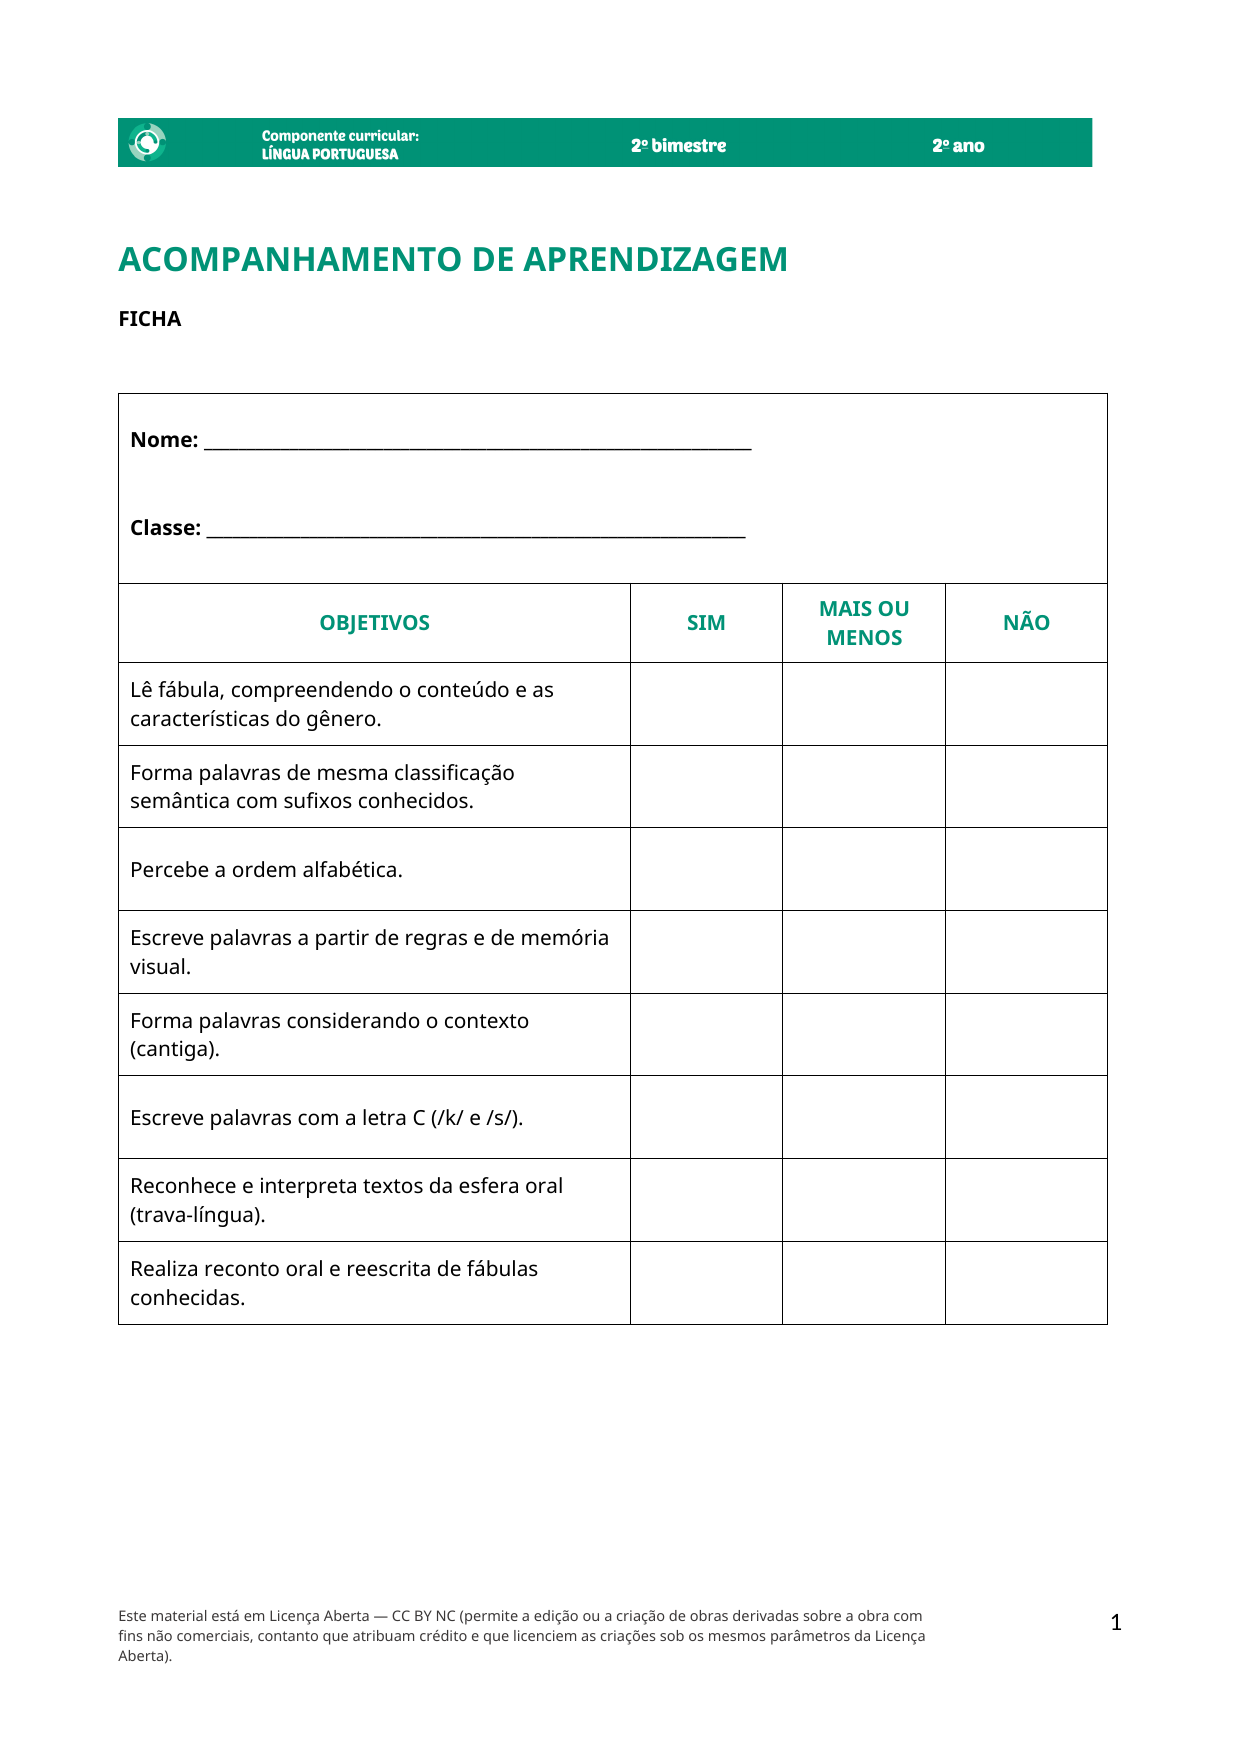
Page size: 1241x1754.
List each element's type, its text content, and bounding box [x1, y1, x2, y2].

text ACOMPANHAMENTO DE APRENDIZAGEM [118, 236, 1122, 282]
table_cell [631, 1076, 782, 1158]
table_cell [631, 911, 782, 993]
table_cell Forma palavras considerando o contexto (cantiga). [119, 994, 630, 1075]
table_cell [783, 994, 945, 1075]
table_cell [946, 828, 1107, 910]
table_cell Reconhece e interpreta textos da esfera oral (trava-língua). [119, 1159, 630, 1241]
table_cell [783, 1159, 945, 1241]
table_cell [783, 1242, 945, 1323]
table_cell [783, 746, 945, 827]
table_cell [783, 663, 945, 744]
table_cell Realiza reconto oral e reescrita de fábulas conhecidas. [119, 1242, 630, 1323]
table_cell Lê fábula, compreendendo o conteúdo e as características do gênero. [119, 663, 630, 744]
table_cell OBJETIVOS [119, 584, 630, 662]
table_cell [631, 1242, 782, 1323]
table_cell [946, 1159, 1107, 1241]
table_cell [946, 1076, 1107, 1158]
table_cell [946, 994, 1107, 1075]
picture [118, 118, 1093, 167]
table_cell MAIS OU MENOS [783, 584, 945, 662]
table_cell Forma palavras de mesma classificação semântica com sufixos conhecidos. [119, 746, 630, 827]
table_cell [631, 1159, 782, 1241]
table_cell Percebe a ordem alfabética. [119, 828, 630, 910]
table_cell [631, 828, 782, 910]
table_cell [783, 1076, 945, 1158]
text Ficha [118, 304, 1122, 333]
table_cell [631, 663, 782, 744]
table_cell Escreve palavras com a letra C (/k/ e /s/). [119, 1076, 630, 1158]
table_header Nome: ________________________________________________________________ Classe: _______________________________________________________________ [119, 394, 1107, 582]
table_cell Escreve palavras a partir de regras e de memória visual. [119, 911, 630, 993]
table_cell [946, 1242, 1107, 1323]
table_cell [631, 994, 782, 1075]
table_cell [631, 746, 782, 827]
table_cell [946, 663, 1107, 744]
table_cell NÃO [946, 584, 1107, 662]
table_cell [946, 911, 1107, 993]
table_cell SIM [631, 584, 782, 662]
table_cell [783, 911, 945, 993]
table_cell [946, 746, 1107, 827]
table_cell [783, 828, 945, 910]
